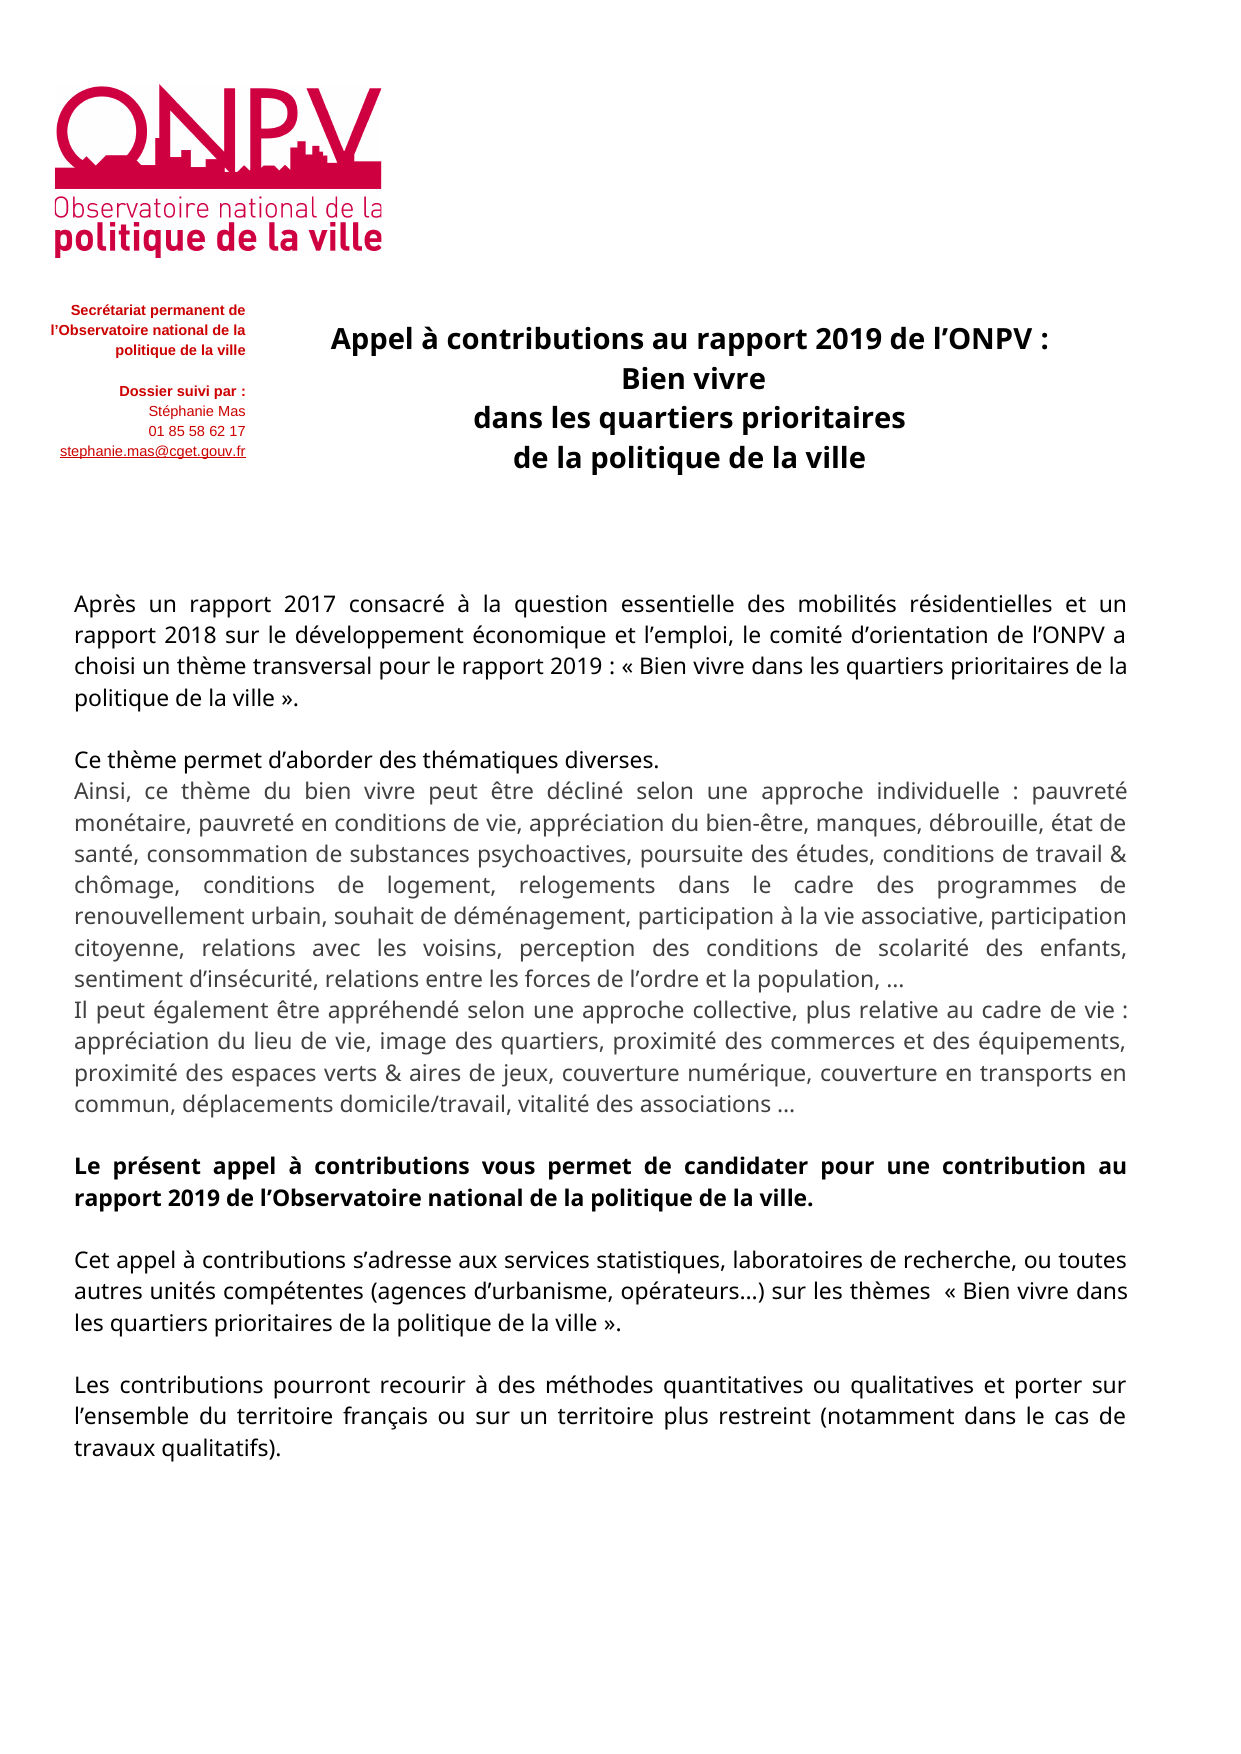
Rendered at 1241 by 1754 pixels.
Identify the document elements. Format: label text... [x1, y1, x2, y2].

text Les contributions pourront recourir à des méthodes quantitatives ou qualitatives et porter sur l’ensemble du territoire français ou sur un territoire plus restreint (notamment dans le cas de travaux qualitatifs). [74, 1369, 1128, 1463]
text Ce thème permet d’aborder des thématiques diverses. [74, 744, 1128, 775]
text dans les quartiers prioritaires [251, 398, 1128, 437]
text Le présent appel à contributions vous permet de candidater pour une contribution au rapport 2019 de l’Observatoire national de la politique de la ville. [74, 1150, 1128, 1213]
text Appel à contributions au rapport 2019 de l’ONPV : [251, 318, 1128, 358]
text Cet appel à contributions s’adresse aux services statistiques, laboratoires de recherche, ou toutes autres unités compétentes (agences d’urbanisme, opérateurs…) sur les thèmes « Bien vivre dans les quartiers prioritaires de la politique de la ville ». [74, 1244, 1128, 1338]
text de la politique de la ville [251, 437, 1128, 477]
text Il peut également être appréhendé selon une approche collective, plus relative au cadre de vie : appréciation du lieu de vie, image des quartiers, proximité des commerces et des équipements, proximité des espaces verts & aires de jeux, couverture numérique, couverture en transports en commun, déplacements domicile/travail, vitalité des associations … [74, 994, 1128, 1119]
text Ainsi, ce thème du bien vivre peut être décliné selon une approche individuelle : pauvreté monétaire, pauvreté en conditions de vie, appréciation du bien-être, manques, débrouille, état de santé, consommation de substances psychoactives, poursuite des études, conditions de travail & chômage, conditions de logement, relogements dans le cadre des programmes de renouvellement urbain, souhait de déménagement, participation à la vie associative, participation citoyenne, relations avec les voisins, perception des conditions de scolarité des enfants, sentiment d’insécurité, relations entre les forces de l’ordre et la population, … [74, 775, 1128, 994]
text Bien vivre [251, 358, 1128, 398]
picture [54, 84, 382, 258]
text Après un rapport 2017 consacré à la question essentielle des mobilités résidentielles et un rapport 2018 sur le développement économique et l’emploi, le comité d’orientation de l’ONPV a choisi un thème transversal pour le rapport 2019 : « Bien vivre dans les quartiers prioritaires de la politique de la ville ». [74, 588, 1128, 713]
